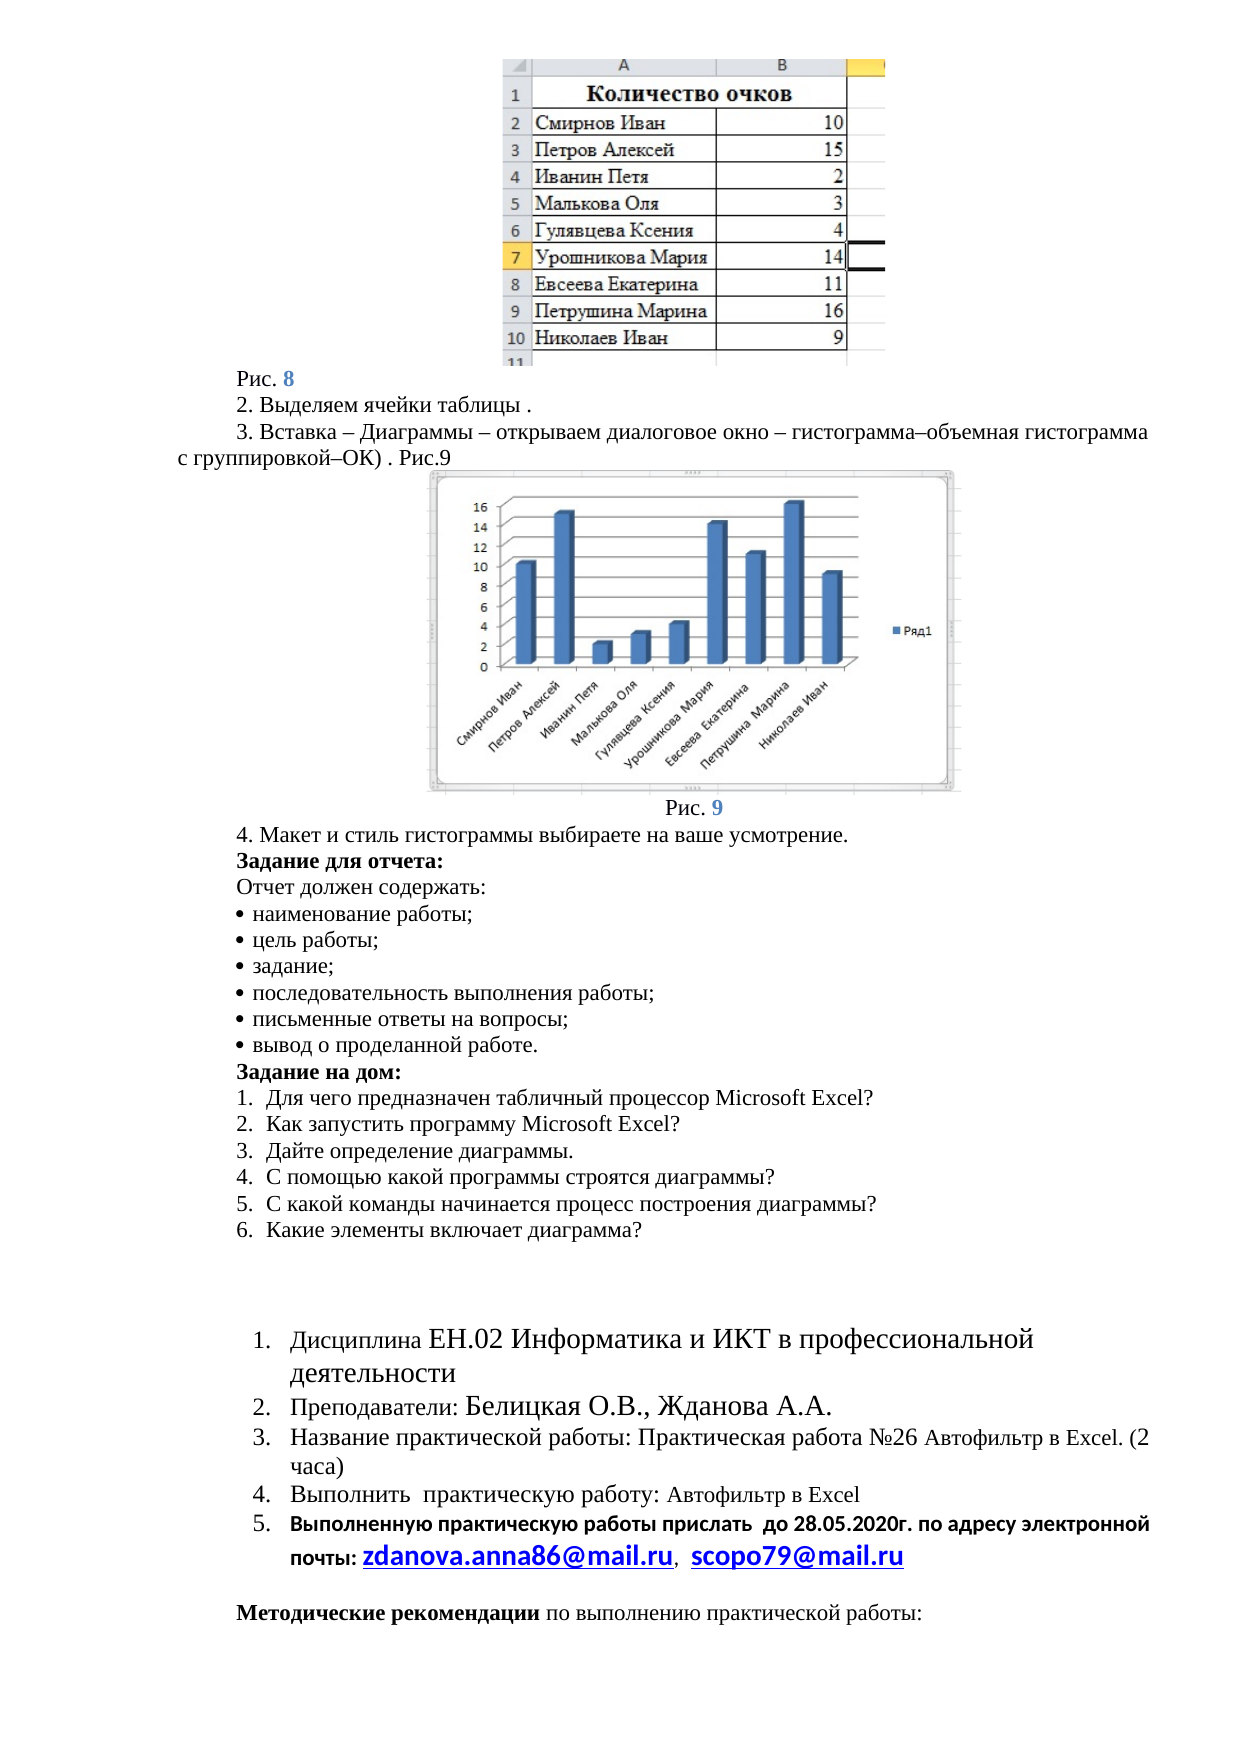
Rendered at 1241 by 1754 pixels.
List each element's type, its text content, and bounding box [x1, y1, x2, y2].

text Отчет должен содержать: [177, 873, 1152, 900]
list С какой команды начинается процесс построения диаграммы? [177, 1189, 1152, 1216]
list Название практической работы: Практическая работа №26 Автофильтр в Excel. (2 часа) [252, 1422, 1152, 1479]
text 2. Выделяем ячейки таблицы . [177, 391, 1152, 418]
text 3. Вставка – Диаграммы – открываем диалоговое окно – гистограмма–объемная гистограмма с группировкой–ОК) . Рис.9 [177, 418, 1152, 471]
text Задание на дом: [177, 1058, 1152, 1084]
list Для чего предназначен табличный процессор Microsoft Excel? [177, 1084, 1152, 1111]
list С помощью какой программы строятся диаграммы? [177, 1163, 1152, 1189]
text 4. Макет и стиль гистограммы выбираете на ваше усмотрение. [177, 821, 1152, 847]
list последовательность выполнения работы; [177, 979, 1152, 1005]
text Рис. 8 [177, 365, 1152, 391]
list наименование работы; [177, 900, 1152, 926]
text Методические рекомендации по выполнению практической работы: [177, 1599, 1152, 1626]
picture [426, 470, 962, 795]
picture [502, 59, 886, 366]
list Дисциплина ЕН.02 Информатика и ИКТ в профессиональной деятельности [252, 1321, 1152, 1388]
list Преподаватели: Белицкая О.В., Жданова А.А. [252, 1388, 1152, 1422]
list задание; [177, 952, 1152, 979]
text Рис. 9 [177, 794, 1152, 821]
list цель работы; [177, 926, 1152, 952]
list Какие элементы включает диаграмма? [177, 1216, 1152, 1242]
list вывод о проделанной работе. [177, 1031, 1152, 1058]
list письменные ответы на вопросы; [177, 1005, 1152, 1031]
list Выполненную практическую работы прислать до 28.05.2020г. по адресу электронной почты: zdanova.anna86@mail.ru, scopo79@mail.ru [252, 1508, 1152, 1573]
list Дайте определение диаграммы. [177, 1137, 1152, 1163]
list Выполнить практическую работу: Автофильтр в Excel [252, 1479, 1152, 1508]
list Как запустить программу Microsoft Excel? [177, 1111, 1152, 1137]
text Задание для отчета: [177, 847, 1152, 873]
